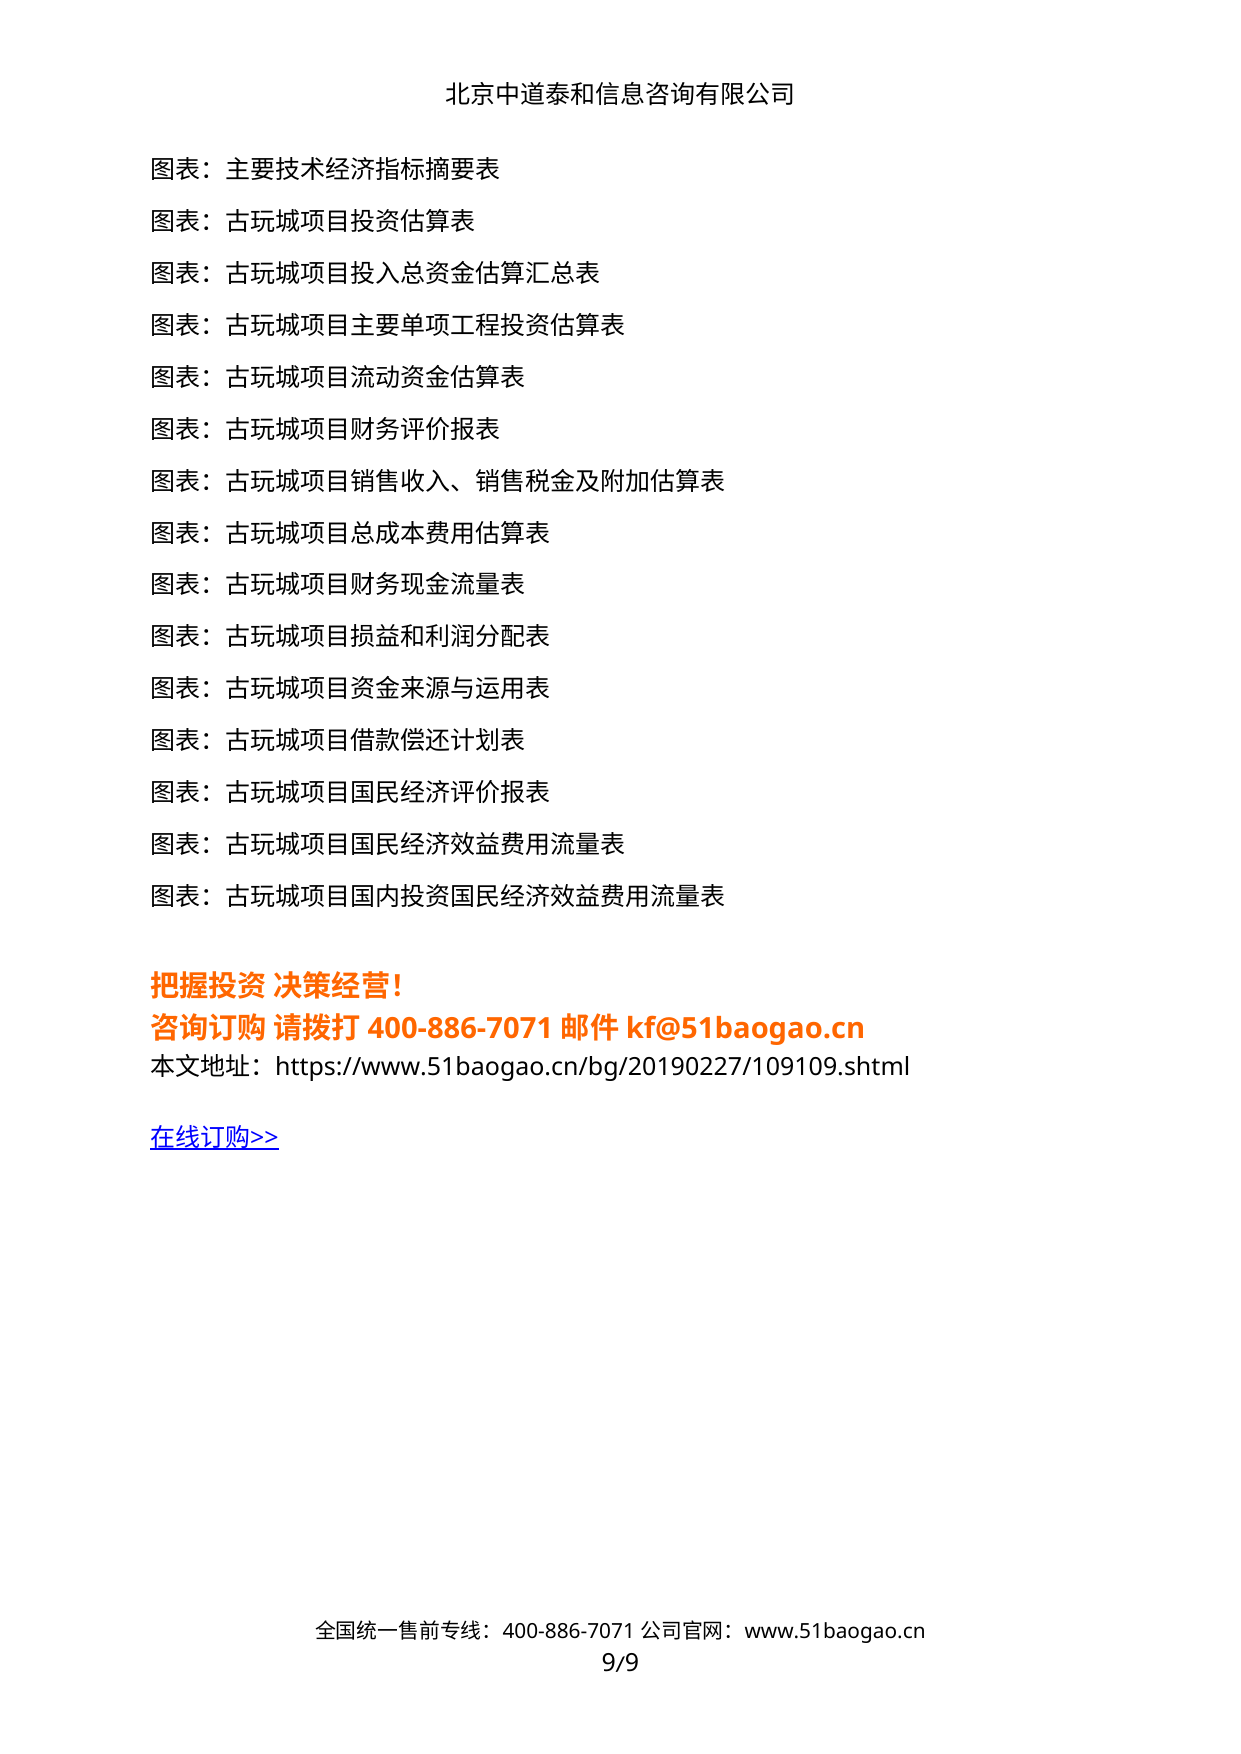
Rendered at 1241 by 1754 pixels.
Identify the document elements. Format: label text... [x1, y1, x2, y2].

text 图表：古玩城项目流动资金估算表 [150, 357, 1090, 394]
text 图表：古玩城项目销售收入、销售税金及附加估算表 [150, 461, 1090, 497]
text 图表：古玩城项目投资估算表 [150, 202, 1090, 238]
text 图表：古玩城项目国民经济效益费用流量表 [150, 824, 1090, 861]
text 图表：主要技术经济指标摘要表 [150, 150, 1090, 186]
text 图表：古玩城项目投入总资金估算汇总表 [150, 254, 1090, 290]
text 图表：古玩城项目总成本费用估算表 [150, 513, 1090, 549]
text 图表：古玩城项目国民经济评价报表 [150, 772, 1090, 809]
text 把握投资 决策经营！咨询订购 请拨打 400-886-7071 邮件 kf@51baogao.cn本文地址：https://www.51baogao.cn/bg/20190227/109109.shtml [150, 928, 1090, 1083]
text 图表：古玩城项目主要单项工程投资估算表 [150, 306, 1090, 342]
text 图表：古玩城项目借款偿还计划表 [150, 721, 1090, 757]
text 图表：古玩城项目损益和利润分配表 [150, 617, 1090, 653]
text 图表：古玩城项目资金来源与运用表 [150, 669, 1090, 705]
text 图表：古玩城项目财务评价报表 [150, 409, 1090, 446]
text 图表：古玩城项目国内投资国民经济效益费用流量表 [150, 876, 1090, 912]
text 图表：古玩城项目财务现金流量表 [150, 565, 1090, 601]
text 在线订购>> [150, 1083, 1090, 1153]
